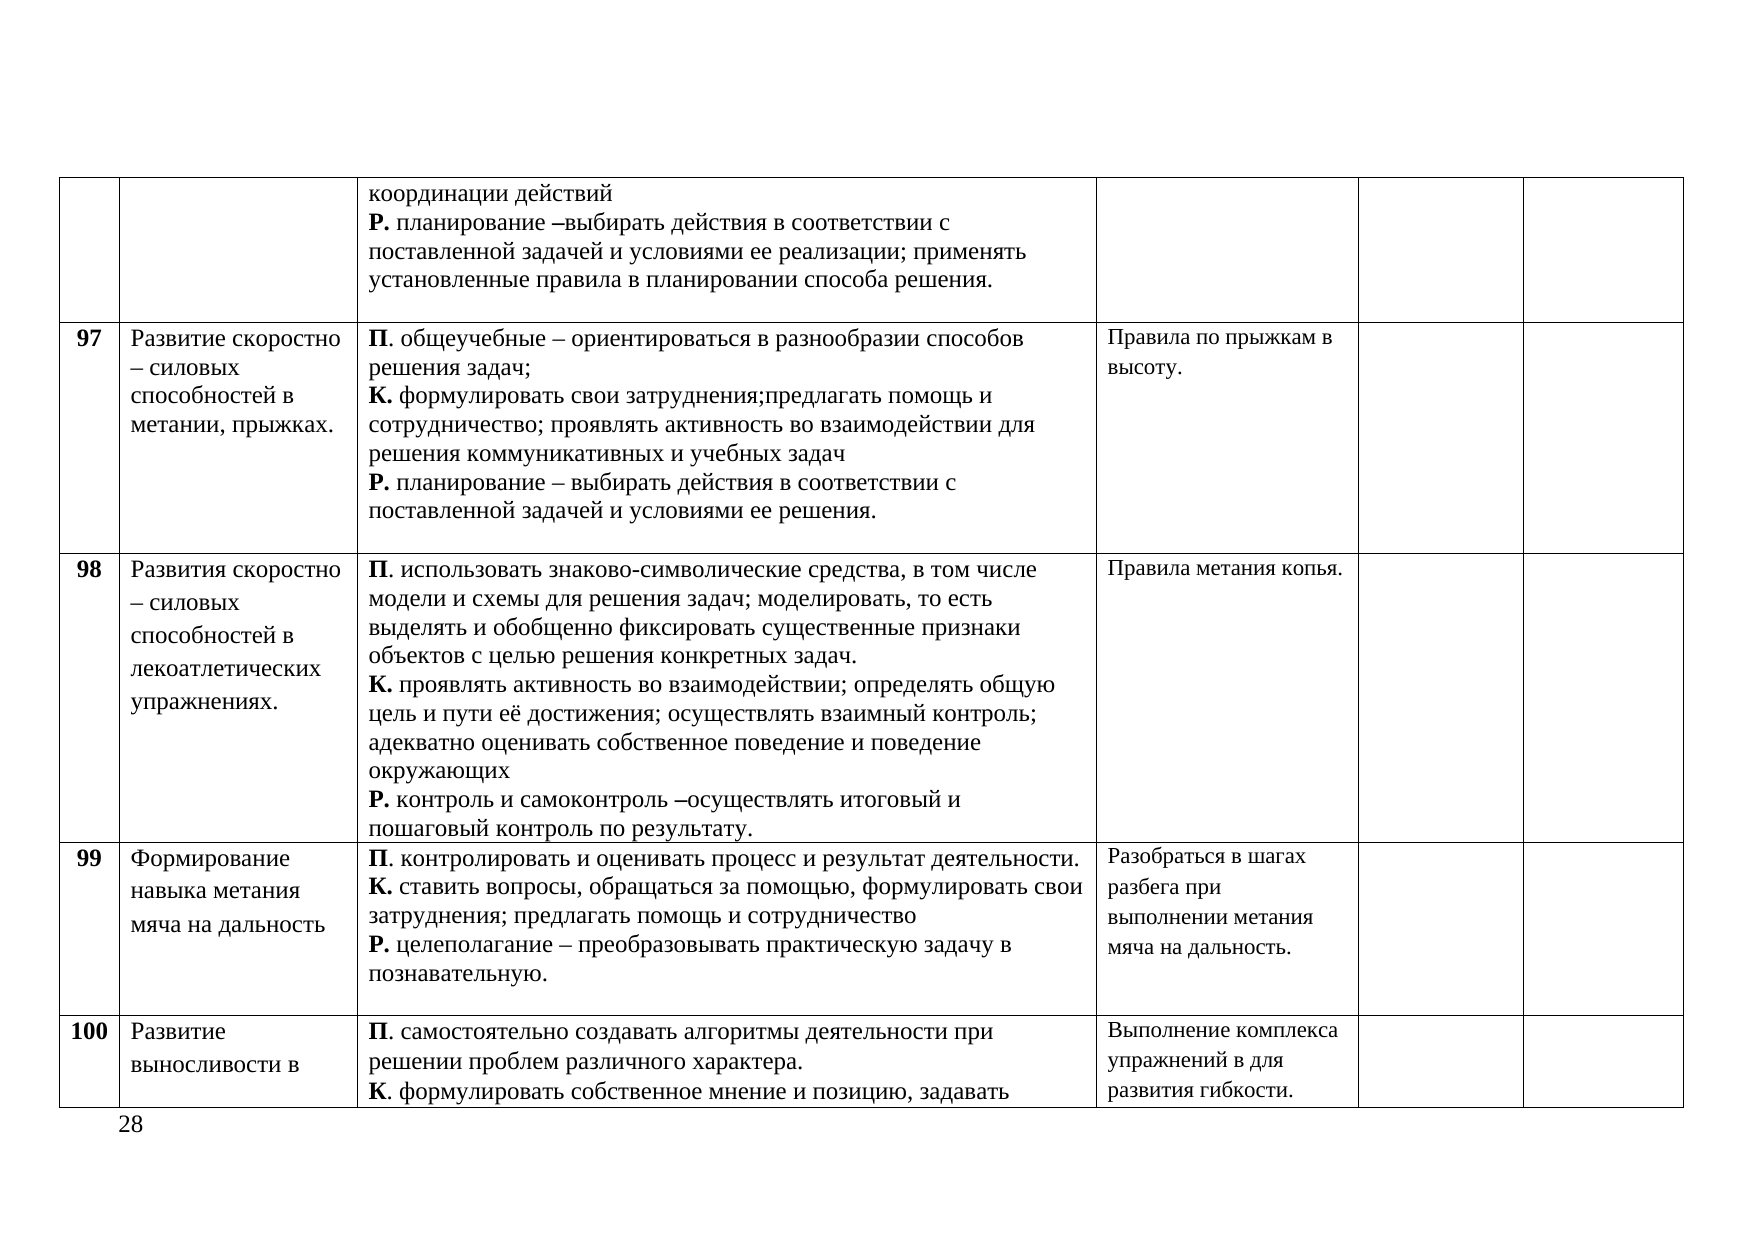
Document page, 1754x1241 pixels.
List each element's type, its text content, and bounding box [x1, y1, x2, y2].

table_cell [1359, 323, 1523, 553]
table_cell Развития скоростно – силовых способностей в лекоатлетических упражнениях. [120, 554, 357, 842]
table_cell П. общеучебные – ориентироваться в разнообразии способов решения задач; К. формулировать свои затруднения;предлагать помощь и сотрудничество; проявлять активность во взаимодействии для решения коммуникативных и учебных задач Р. планирование – выбирать действия в соответствии с поставленной задачей и условиями ее решения. [358, 323, 1096, 553]
table_cell [1524, 554, 1683, 842]
table_cell П. использовать знаково-символические средства, в том числе модели и схемы для решения задач; моделировать, то есть выделять и обобщенно фиксировать существенные признаки объектов с целью решения конкретных задач. К. проявлять активность во взаимодействии; определять общую цель и пути её достижения; осуществлять взаимный контроль; адекватно оценивать собственное поведение и поведение окружающих Р. контроль и самоконтроль –осуществлять итоговый и пошаговый контроль по результату. [358, 554, 1096, 842]
table_cell Формирование навыка метания мяча на дальность [120, 843, 357, 1015]
table_cell [1524, 178, 1683, 322]
table_cell [1359, 554, 1523, 842]
table_cell [1524, 1016, 1683, 1107]
table_cell Разобраться в шагах разбега при выполнении метания мяча на дальность. [1097, 843, 1358, 1015]
table_cell П. контролировать и оценивать процесс и результат деятельности. К. ставить вопросы, обращаться за помощью, формулировать свои затруднения; предлагать помощь и сотрудничество Р. целеполагание – преобразовывать практическую задачу в познавательную. [358, 843, 1096, 1015]
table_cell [1097, 178, 1358, 322]
table_cell [1359, 178, 1523, 322]
table_cell 97 [60, 323, 119, 553]
table_cell Правила по прыжкам в высоту. [1097, 323, 1358, 553]
table_cell [1359, 843, 1523, 1015]
table_cell 98 [60, 554, 119, 842]
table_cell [120, 1016, 357, 1107]
table_cell 99 [60, 843, 119, 1015]
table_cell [358, 178, 1096, 322]
table_cell Развитие скоростно – силовых способностей в метании, прыжках. [120, 323, 357, 553]
table_cell 96 [60, 178, 119, 322]
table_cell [358, 1016, 1096, 1107]
table_cell [1524, 323, 1683, 553]
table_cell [120, 178, 357, 322]
table_cell 100 [60, 1016, 119, 1107]
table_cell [1097, 1016, 1358, 1107]
table_cell [1524, 843, 1683, 1015]
table_cell [1359, 1016, 1523, 1107]
table_cell Правила метания копья. [1097, 554, 1358, 842]
